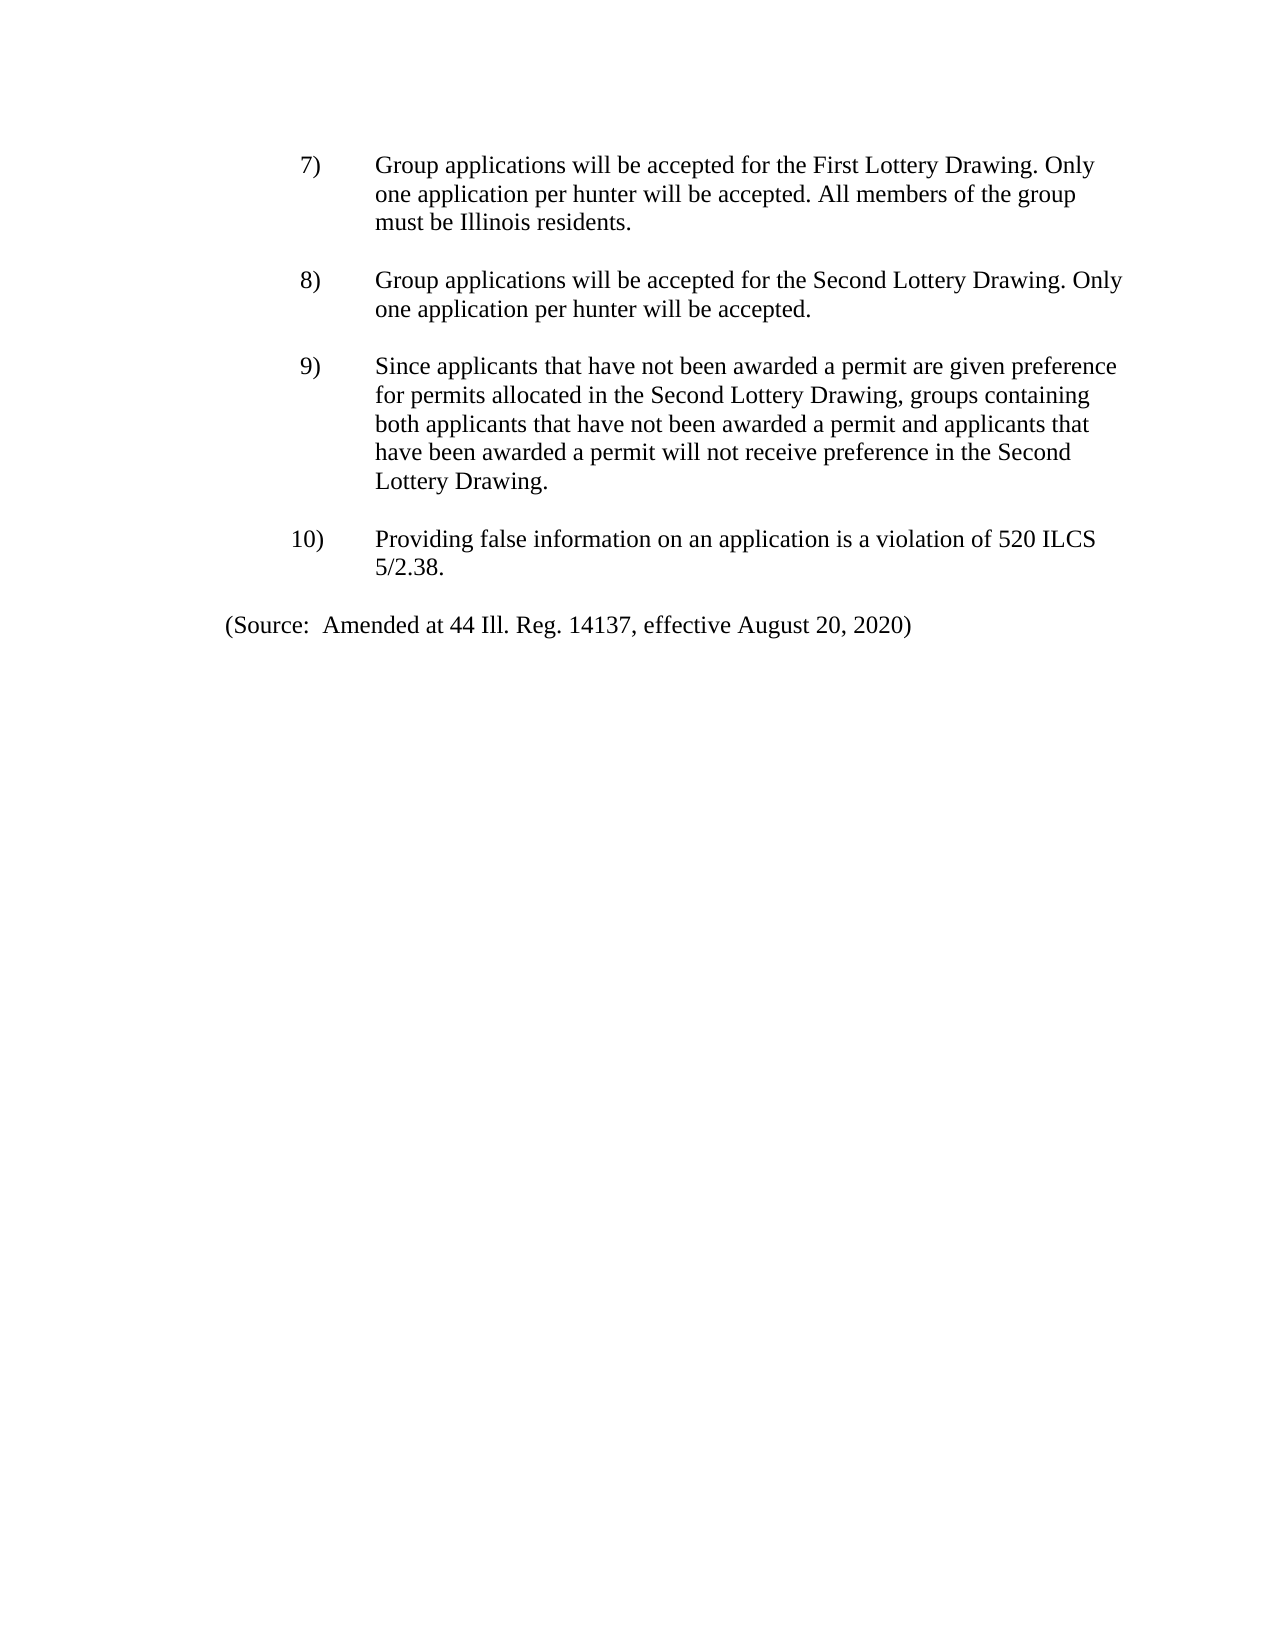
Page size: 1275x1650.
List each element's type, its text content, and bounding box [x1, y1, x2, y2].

text (Source: Amended at 44 Ill. Reg. 14137, effective August 20, 2020) [225, 610, 1125, 639]
text 7) Group applications will be accepted for the First Lottery Drawing. Only one application per hunter will be accepted. All members of the group must be Illinois residents. [300, 150, 1125, 236]
text 10) Providing false information on an application is a violation of 520 ILCS 5/2.38. [291, 524, 1125, 581]
text 8) Group applications will be accepted for the Second Lottery Drawing. Only one application per hunter will be accepted. [300, 265, 1125, 322]
text 9) Since applicants that have not been awarded a permit are given preference for permits allocated in the Second Lottery Drawing, groups containing both applicants that have not been awarded a permit and applicants that have been awarded a permit will not receive preference in the Second Lottery Drawing. [300, 351, 1125, 495]
